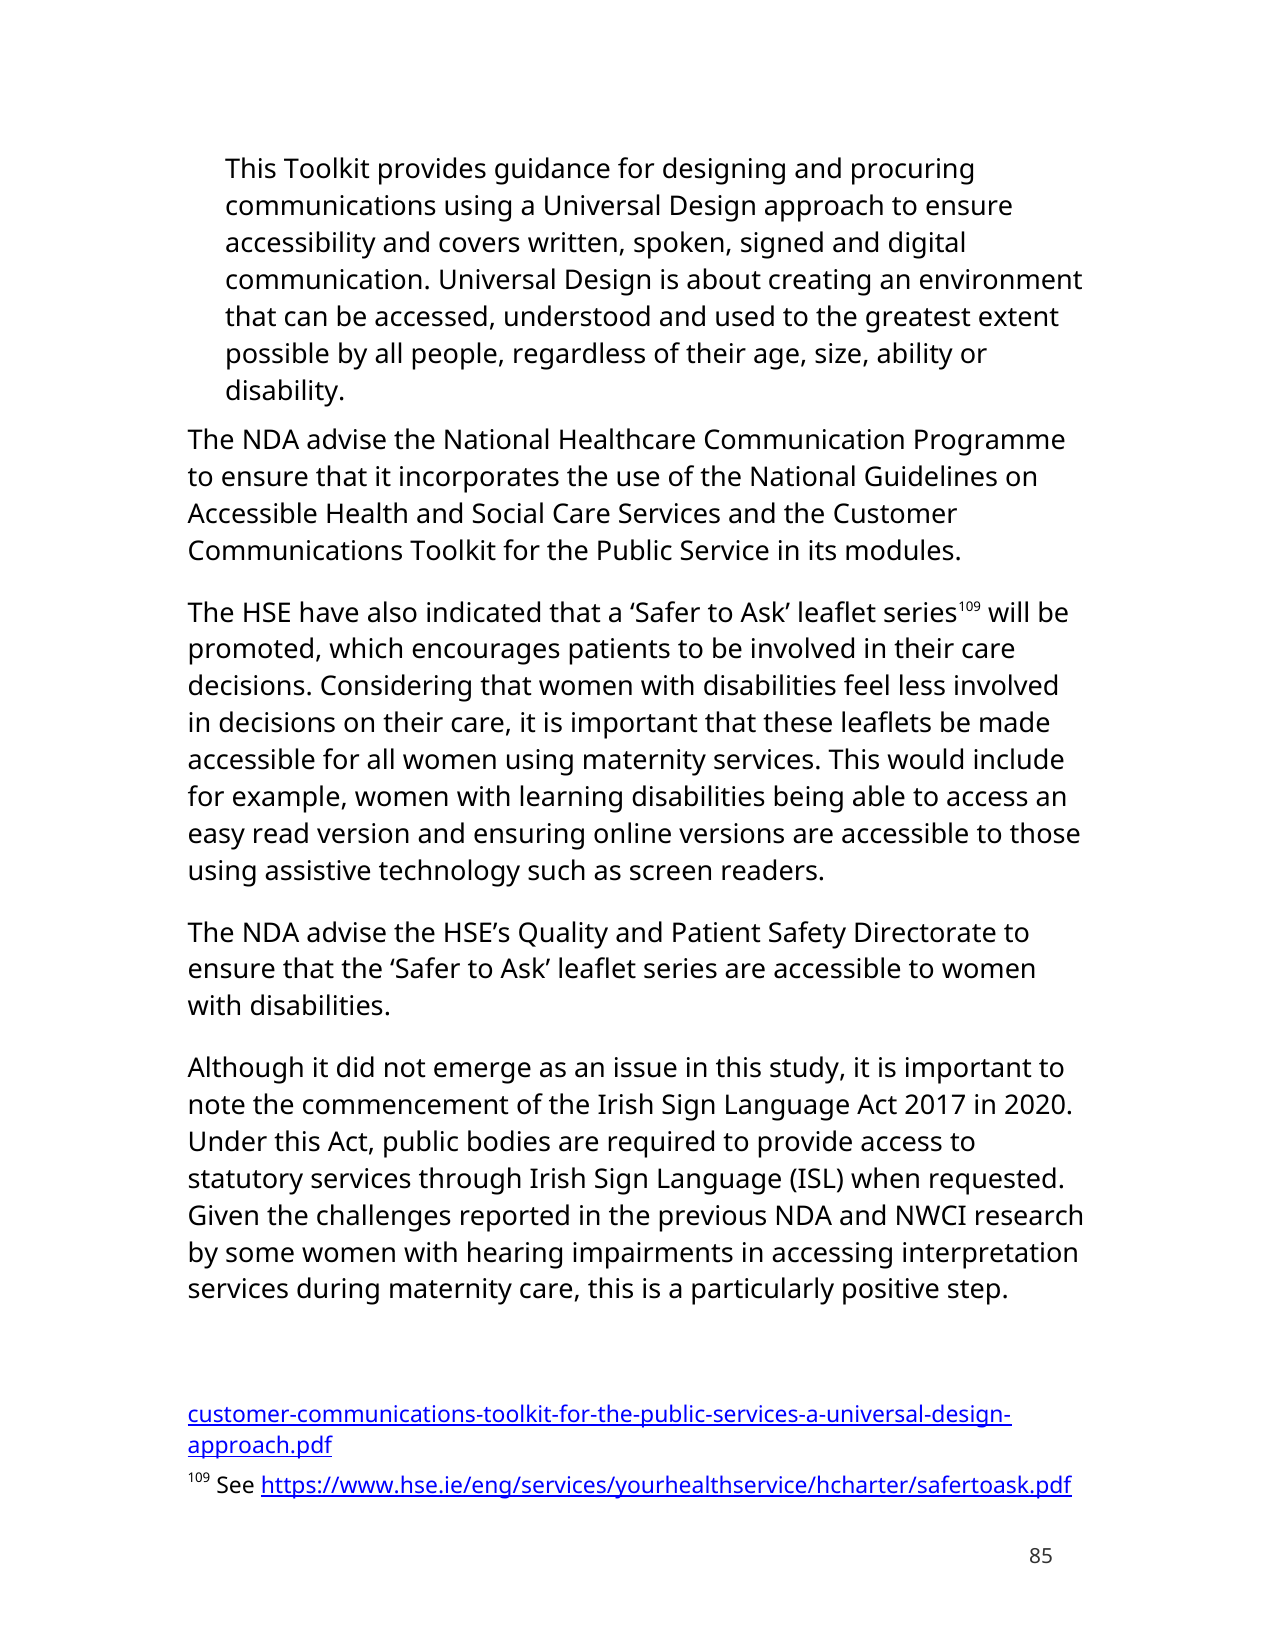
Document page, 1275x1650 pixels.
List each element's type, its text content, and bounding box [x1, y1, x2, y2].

text The HSE have also indicated that a ‘Safer to Ask’ leaflet series will be promoted, which encourages patients to be involved in their care decisions. Considering that women with disabilities feel less involved in decisions on their care, it is important that these leaflets be made accessible for all women using maternity services. This would include for example, women with learning disabilities being able to access an easy read version and ensuring online versions are accessible to those using assistive technology such as screen readers. [187, 593, 1087, 888]
text The NDA advise the HSE’s Quality and Patient Safety Directorate to ensure that the ‘Safer to Ask’ leaflet series are accessible to women with disabilities. [187, 913, 1087, 1024]
list The NDA advise the National Healthcare Communication Programme to ensure that it incorporates the use of the National Guidelines on Accessible Health and Social Care Services and the Customer Communications Toolkit for the Public Service in its modules. [187, 421, 1087, 568]
text Although it did not emerge as an issue in this study, it is important to note the commencement of the Irish Sign Language Act 2017 in 2020. Under this Act, public bodies are required to provide access to statutory services through Irish Sign Language (ISL) when requested. Given the challenges reported in the previous NDA and NWCI research by some women with hearing impairments in accessing interpretation services during maternity care, this is a particularly positive step. [187, 1049, 1087, 1307]
list The NDA’s Centre for Excellence in Universal Design’s (CEUD’s) revised Customer Communications Toolkit for the Public Service. This Toolkit provides guidance for designing and procuring communications using a Universal Design approach to ensure accessibility and covers written, spoken, signed and digital communication. Universal Design is about creating an environment that can be accessed, understood and used to the greatest extent possible by all people, regardless of their age, size, ability or disability. [187, 150, 1087, 408]
